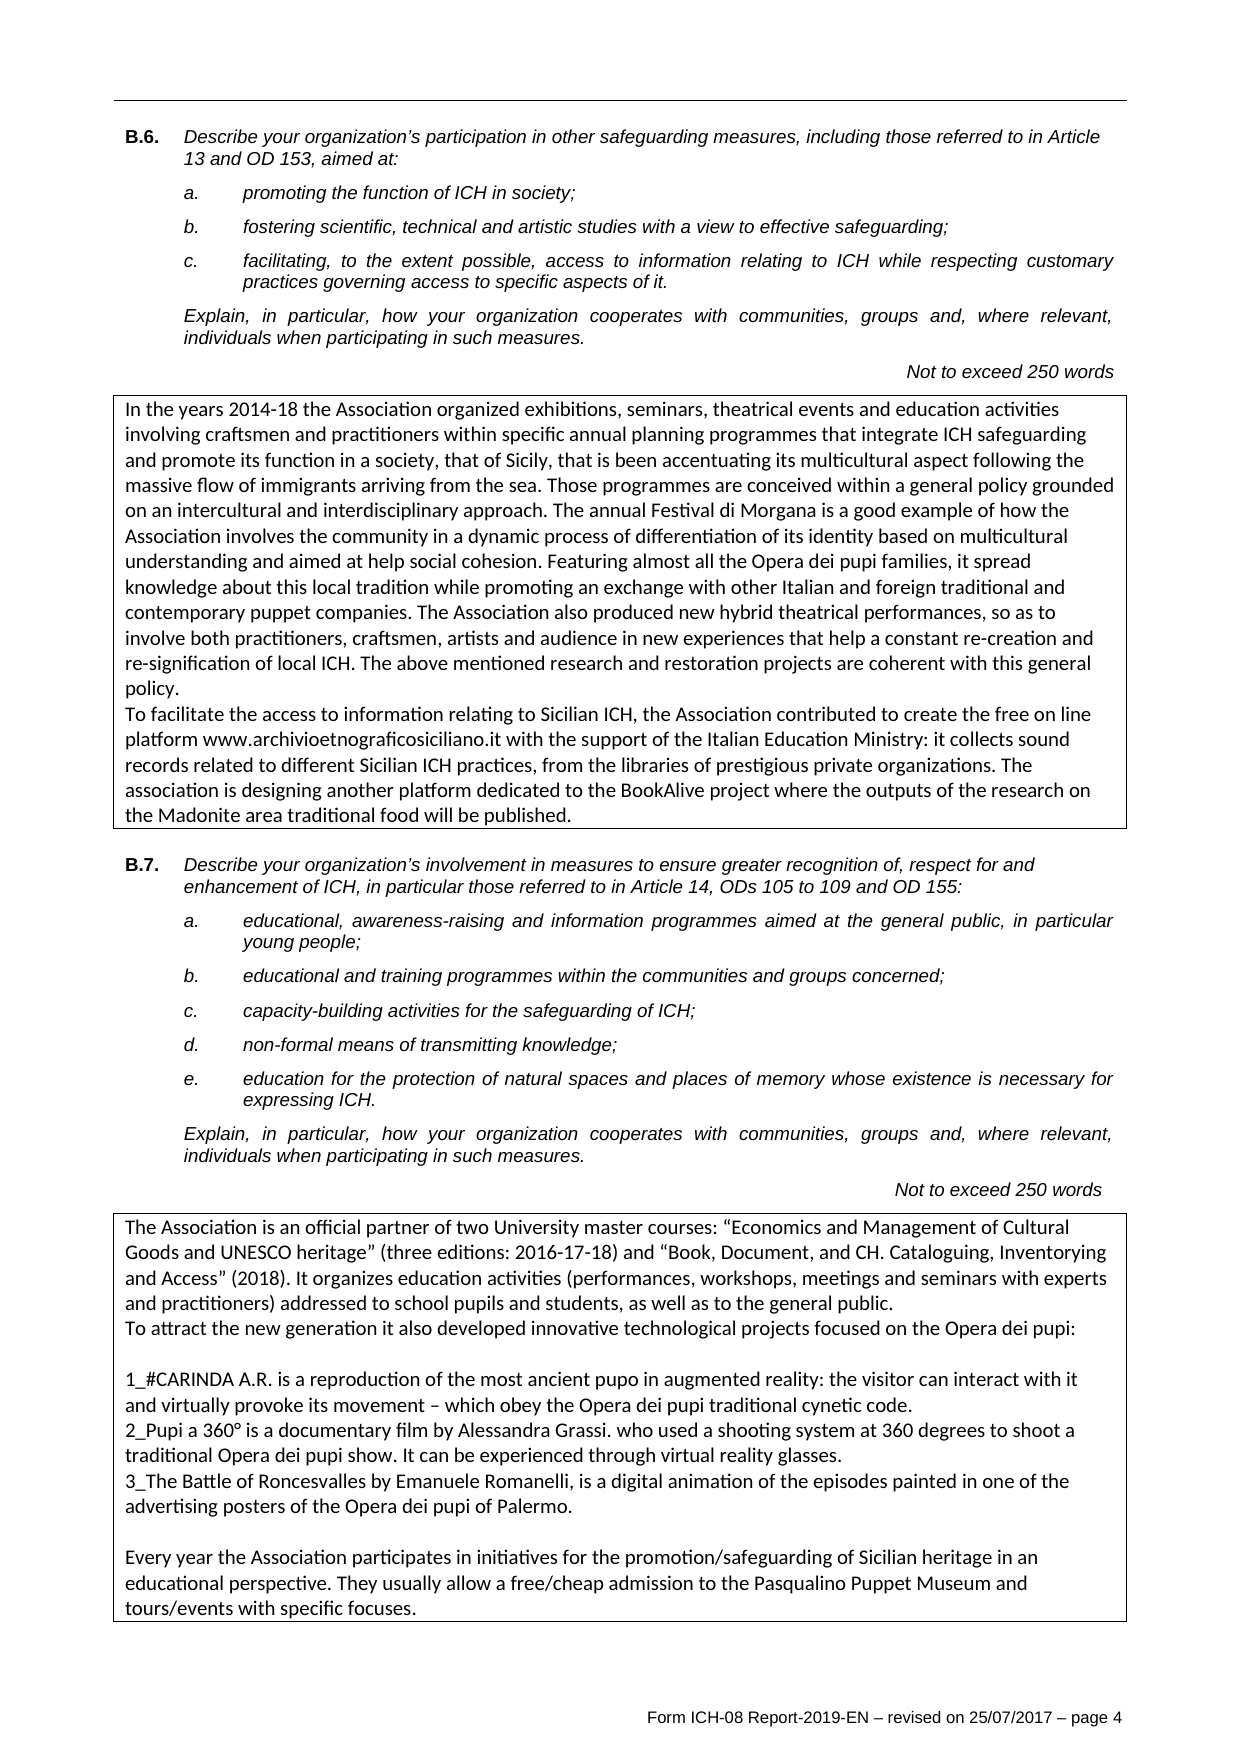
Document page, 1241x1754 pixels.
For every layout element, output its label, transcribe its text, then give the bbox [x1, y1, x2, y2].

table_cell B.6. Describe your organization’s participation in other safeguarding measures, including those referred to in Article 13 and OD 153, aimed at: promoting the function of ICH in society; fostering scientific, technical and artistic studies with a view to effective safeguarding; facilitating, to the extent possible, access to information relating to ICH while respecting customary practices governing access to specific aspects of it. Explain, in particular, how your organization cooperates with communities, groups and, where relevant, individuals when participating in such measures. Not to exceed 250 words [114, 101, 1127, 395]
table_cell B.7. Describe your organization’s involvement in measures to ensure greater recognition of, respect for and enhancement of ICH, in particular those referred to in Article 14, ODs 105 to 109 and OD 155: educational, awareness-raising and information programmes aimed at the general public, in particular young people; educational and training programmes within the communities and groups concerned; capacity-building activities for the safeguarding of ICH; non-formal means of transmitting knowledge; education for the protection of natural spaces and places of memory whose existence is necessary for expressing ICH. Explain, in particular, how your organization cooperates with communities, groups and, where relevant, individuals when participating in such measures. Not to exceed 250 words [114, 829, 1127, 1213]
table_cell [114, 1214, 1126, 1621]
table_cell In the years 2014-18 the Association organized exhibitions, seminars, theatrical events and education activities involving craftsmen and practitioners within specific annual planning programmes that integrate ICH safeguarding and promote its function in a society, that of Sicily, that is been accentuating its multicultural aspect following the massive flow of immigrants arriving from the sea. Those programmes are conceived within a general policy grounded on an intercultural and interdisciplinary approach. The annual Festival di Morgana is a good example of how the Association involves the community in a dynamic process of differentiation of its identity based on multicultural understanding and aimed at help social cohesion. Featuring almost all the Opera dei pupi families, it spread knowledge about this local tradition while promoting an exchange with other Italian and foreign traditional and contemporary puppet companies. The Association also produced new hybrid theatrical performances, so as to involve both practitioners, craftsmen, artists and audience in new experiences that help a constant re-creation and re-signification of local ICH. The above mentioned research and restoration projects are coherent with this general policy. To facilitate the access to information relating to Sicilian ICH, the Association contributed to create the free on line platform www.archivioetnograficosiciliano.it with the support of the Italian Education Ministry: it collects sound records related to different Sicilian ICH practices, from the libraries of prestigious private organizations. The association is designing another platform dedicated to the BookAlive project where the outputs of the research on the Madonite area traditional food will be published. [114, 396, 1126, 828]
